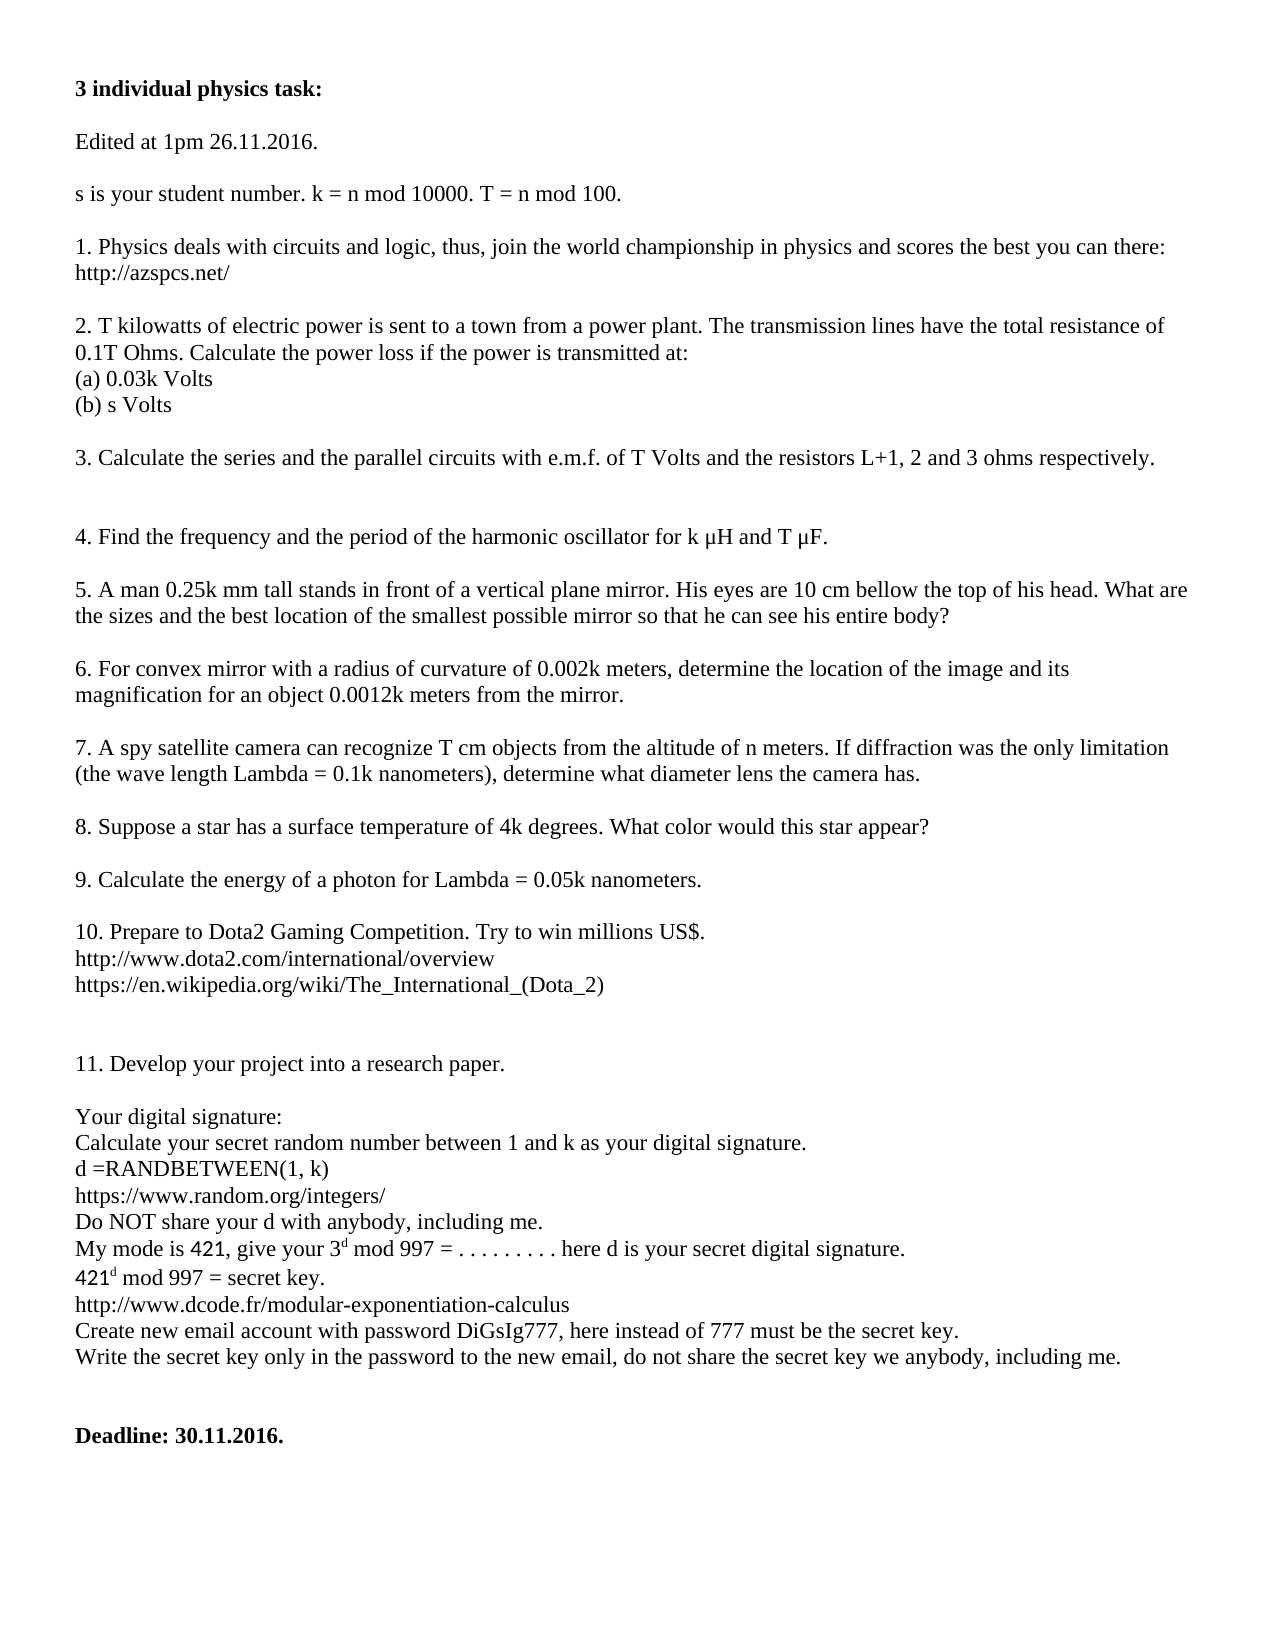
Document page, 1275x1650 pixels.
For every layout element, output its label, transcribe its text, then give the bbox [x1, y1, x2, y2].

text Write the secret key only in the password to the new email, do not share the secret key we anybody, including me. [75, 1343, 1200, 1370]
text 9. Calculate the energy of a photon for Lambda = 0.05k nanometers. [75, 866, 1200, 892]
text 2. T kilowatts of electric power is sent to a town from a power plant. The transmission lines have the total resistance of 0.1T Ohms. Calculate the power loss if the power is transmitted at: [75, 312, 1200, 365]
text s is your student number. k = n mod 10000. T = n mod 100. [75, 180, 1200, 207]
text d =RANDBETWEEN(1, k) [75, 1156, 1200, 1182]
text Deadline: 30.11.2016. [75, 1422, 1200, 1449]
text 7. A spy satellite camera can recognize T cm objects from the altitude of n meters. If diffraction was the only limitation (the wave length Lambda = 0.1k nanometers), determine what diameter lens the camera has. [75, 734, 1200, 787]
text 11. Develop your project into a research paper. [75, 1050, 1200, 1076]
text https://en.wikipedia.org/wiki/The_International_(Dota_2) [75, 971, 1200, 997]
text Edited at 1pm 26.11.2016. [75, 128, 1200, 154]
text Calculate your secret random number between 1 and k as your digital signature. [75, 1129, 1200, 1156]
text Create new email account with password DiGsIg777, here instead of 777 must be the secret key. [75, 1317, 1200, 1343]
text 8. Suppose a star has a surface temperature of 4k degrees. What color would this star appear? [75, 813, 1200, 839]
text 3. Calculate the series and the parallel circuits with e.m.f. of T Volts and the resistors L+1, 2 and 3 ohms respectively. [75, 444, 1200, 470]
text 3 individual physics task: [75, 75, 1200, 101]
text 5. A man 0.25k mm tall stands in front of a vertical plane mirror. His eyes are 10 cm bellow the top of his head. What are the sizes and the best location of the smallest possible mirror so that he can see his entire body? [75, 576, 1200, 628]
text Do NOT share your d with anybody, including me. [75, 1208, 1200, 1234]
text http://www.dcode.fr/modular-exponentiation-calculus [75, 1291, 1200, 1317]
text https://www.random.org/integers/ [75, 1182, 1200, 1208]
text 10. Prepare to Dota2 Gaming Competition. Try to win millions US$. [75, 918, 1200, 945]
text (a) 0.03k Volts [75, 365, 1200, 391]
text 1. Physics deals with circuits and logic, thus, join the world championship in physics and scores the best you can there: http://azspcs.net/ [75, 233, 1200, 286]
text Your digital signature: [75, 1103, 1200, 1129]
text 6. For convex mirror with a radius of curvature of 0.002k meters, determine the location of the image and its magnification for an object 0.0012k meters from the mirror. [75, 655, 1200, 707]
text 421d mod 997 = secret key. [75, 1263, 1200, 1291]
text My mode is 421, give your 3d mod 997 = . . . . . . . . . here d is your secret digital signature. [75, 1234, 1200, 1263]
text (b) s Volts [75, 391, 1200, 418]
text 4. Find the frequency and the period of the harmonic oscillator for k μH and T μF. [75, 523, 1200, 549]
text http://www.dota2.com/international/overview [75, 945, 1200, 971]
